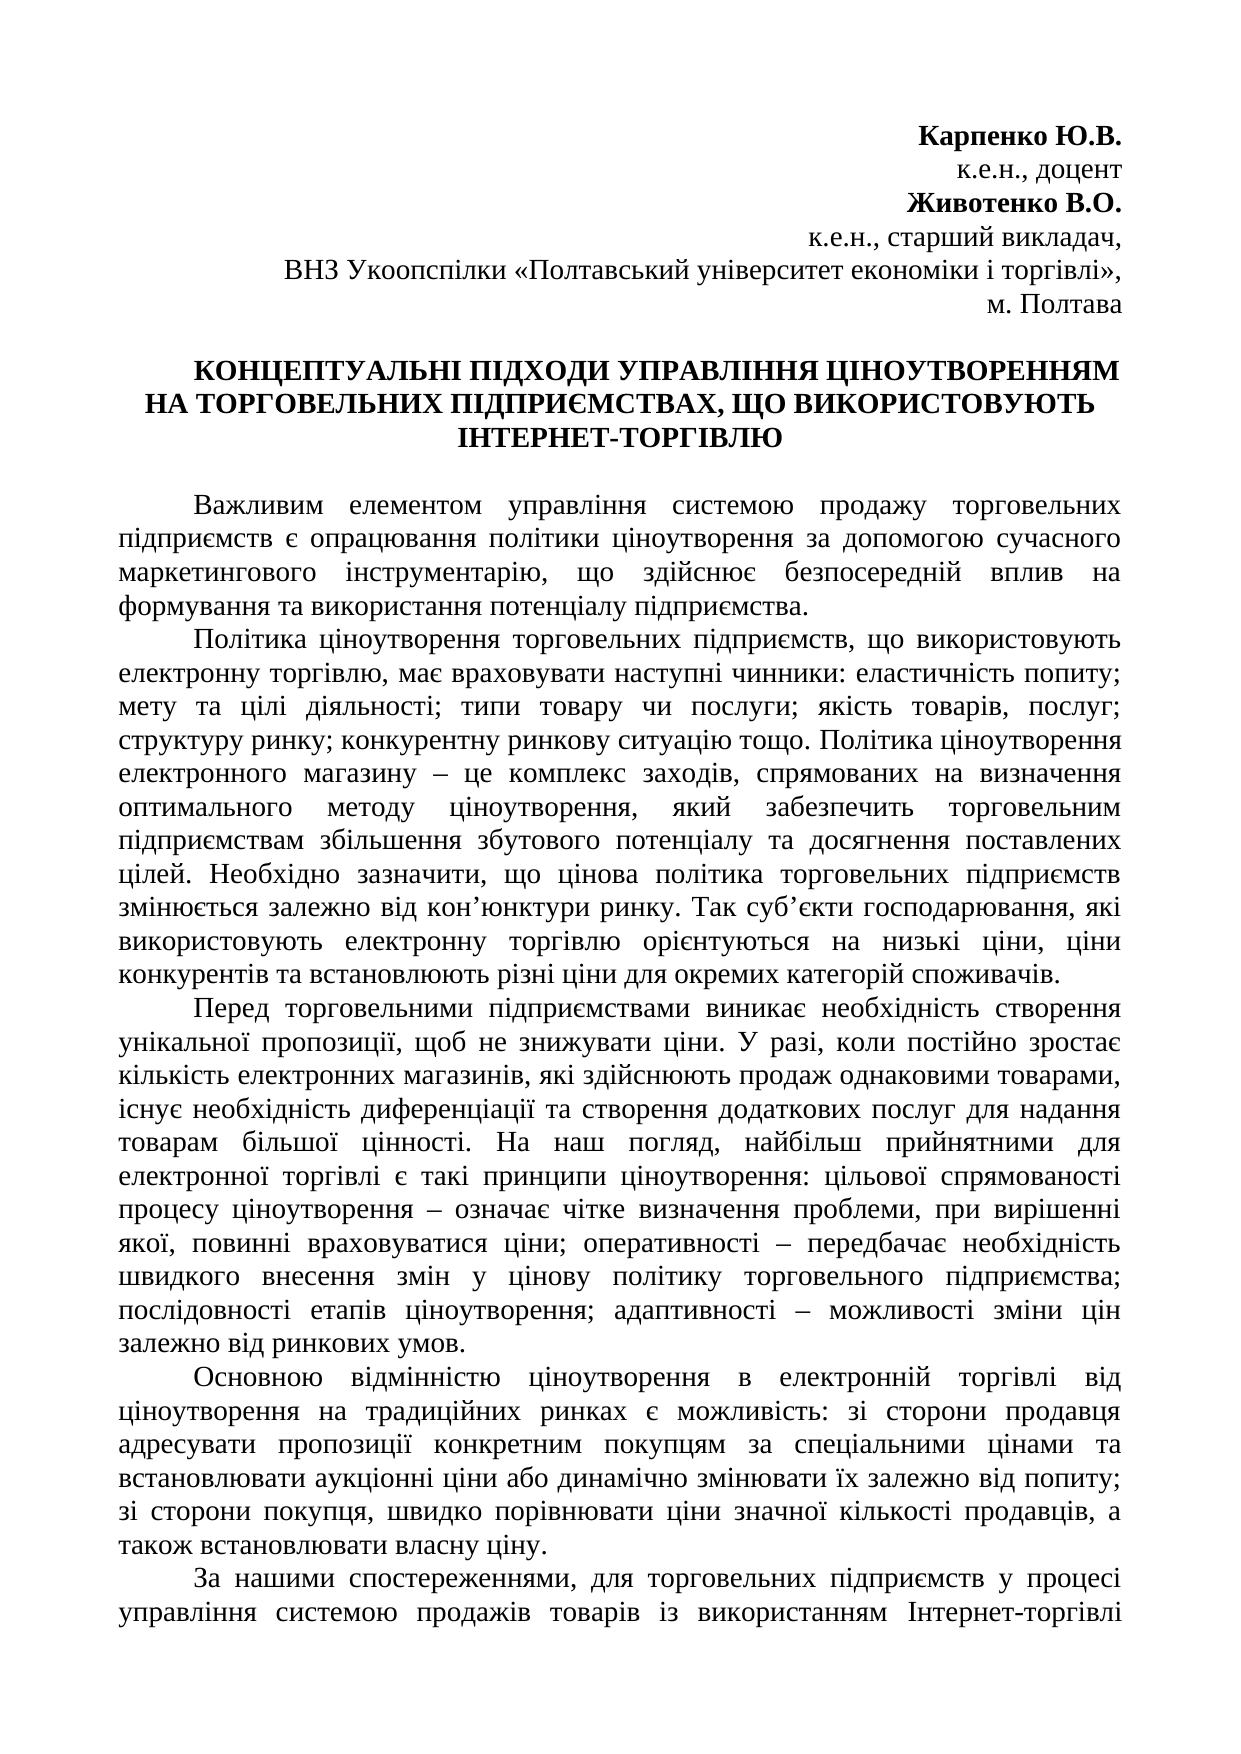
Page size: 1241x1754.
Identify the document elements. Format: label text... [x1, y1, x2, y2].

text м. Полтава [118, 286, 1122, 319]
text Перед торговельними підприємствами виникає необхідність створення унікальної пропозиції, щоб не знижувати ціни. У разі, коли постійно зростає кількість електронних магазинів, які здійснюють продаж однаковими товарами, існує необхідність диференціації та створення додаткових послуг для надання товарам більшої цінності. На наш погляд, найбільш прийнятними для електронної торгівлі є такі принципи ціноутворення: цільової спрямованості процесу ціноутворення – означає чітке визначення проблеми, при вирішенні якої, повинні враховуватися ціни; оперативності – передбачає необхідність швидкого внесення змін у цінову політику торговельного підприємства; послідовності етапів ціноутворення; адаптивності – можливості зміни цін залежно від ринкових умов. [118, 990, 1122, 1359]
text Політика ціноутворення торговельних підприємств, що використовують електронну торгівлю, має враховувати наступні чинники: еластичність попиту; мету та цілі діяльності; типи товару чи послуги; якість товарів, послуг; структуру ринку; конкурентну ринкову ситуацію тощо. Політика ціноутворення електронного магазину – це комплекс заходів, спрямованих на визначення оптимального методу ціноутворення, який забезпечить торговельним підприємствам збільшення збутового потенціалу та досягнення поставлених цілей. Необхідно зазначити, що цінова політика торговельних підприємств змінюється залежно від кон’юнктури ринку. Так суб’єкти господарювання, які використовують електронну торгівлю орієнтуються на низькі ціни, ціни конкурентів та встановлюють різні ціни для окремих категорій споживачів. [118, 621, 1122, 990]
text к.е.н., старший викладач, [118, 219, 1122, 252]
text КОНЦЕПТУАЛЬНІ ПІДХОДИ УПРАВЛІННЯ ЦІНОУТВОРЕННЯМ НА ТОРГОВЕЛЬНИХ ПІДПРИЄМСТВАХ, ЩО ВИКОРИСТОВУЮТЬ ІНТЕРНЕТ-ТОРГІВЛЮ [118, 353, 1122, 453]
text ВНЗ Укоопспілки «Полтавський університет економіки і торгівлі», [118, 252, 1122, 286]
text к.е.н., доцент [118, 152, 1122, 185]
text Животенко В.О. [118, 185, 1122, 219]
text Важливим елементом управління системою продажу торговельних підприємств є опрацювання політики ціноутворення за допомогою сучасного маркетингового інструментарію, що здійснює безпосередній вплив на формування та використання потенціалу підприємства. [118, 487, 1122, 621]
text Карпенко Ю.В. [118, 118, 1122, 152]
text Основною відмінністю ціноутворення в електронній торгівлі від ціноутворення на традиційних ринках є можливість: зі сторони продавця адресувати пропозиції конкретним покупцям за спеціальними цінами та встановлювати аукціонні ціни або динамічно змінювати їх залежно від попиту; зі сторони покупця, швидко порівнювати ціни значної кількості продавців, а також встановлювати власну ціну. [118, 1359, 1122, 1560]
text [118, 1560, 1122, 1627]
